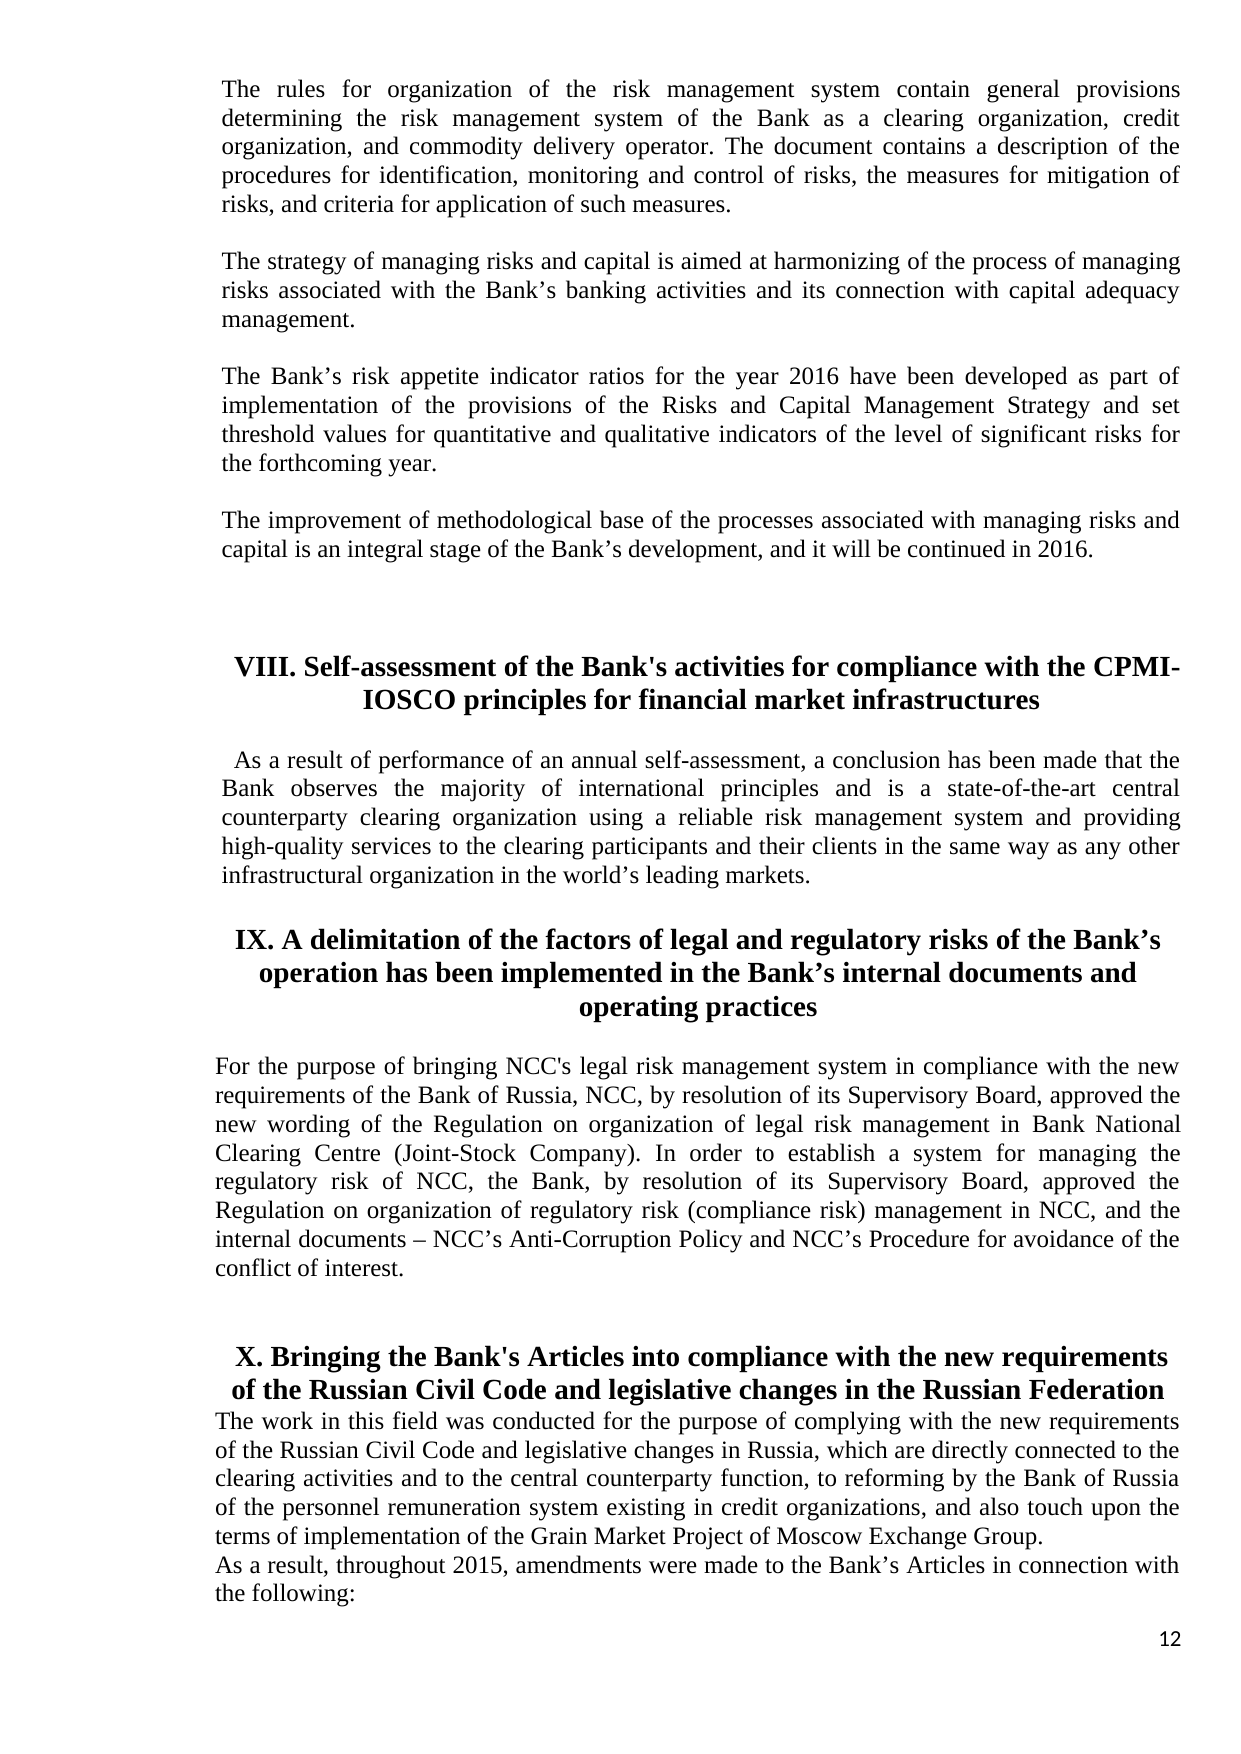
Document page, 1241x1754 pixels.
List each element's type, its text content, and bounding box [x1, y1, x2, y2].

text X. Bringing the Bank's Articles into compliance with the new requirements of the Russian Civil Code and legislative changes in the Russian Federation [215, 1339, 1181, 1406]
text The rules for organization of the risk management system contain general provisions determining the risk management system of the Bank as a clearing organization, credit organization, and commodity delivery operator. The document contains a description of the procedures for identification, monitoring and control of risks, the measures for mitigation of risks, and criteria for application of such measures. [221, 74, 1181, 218]
text The improvement of methodological base of the processes associated with managing risks and capital is an integral stage of the Bank’s development, and it will be continued in 2016. [221, 505, 1181, 563]
text The strategy of managing risks and capital is aimed at harmonizing of the process of managing risks associated with the Bank’s banking activities and its connection with capital adequacy management. [221, 246, 1181, 333]
text The Bank’s risk appetite indicator ratios for the year 2016 have been developed as part of implementation of the provisions of the Risks and Capital Management Strategy and set threshold values for quantitative and qualitative indicators of the level of significant risks for the forthcoming year. [221, 361, 1181, 476]
text For the purpose of bringing NCC's legal risk management system in compliance with the new requirements of the Bank of Russia, NCC, by resolution of its Supervisory Board, approved the new wording of the Regulation on organization of legal risk management in Bank National Clearing Centre (Joint-Stock Company). In order to establish a system for managing the regulatory risk of NCC, the Bank, by resolution of its Supervisory Board, approved the Regulation on organization of regulatory risk (compliance risk) management in NCC, and the internal documents – NCC’s Anti-Corruption Policy and NCC’s Procedure for avoidance of the conflict of interest. [215, 1051, 1181, 1281]
text IX. A delimitation of the factors of legal and regulatory risks of the Bank’s operation has been implemented in the Bank’s internal documents and operating practices [215, 922, 1181, 1023]
text As a result of performance of an annual self-assessment, a conclusion has been made that the Bank observes the majority of international principles and is a state-of-the-art central counterparty clearing organization using a reliable risk management system and providing high-quality services to the clearing participants and their clients in the same way as any other infrastructural organization in the world’s leading markets. [221, 745, 1181, 888]
text As a result, throughout 2015, amendments were made to the Bank’s Articles in connection with the following: [215, 1550, 1181, 1607]
text VIII. Self-assessment of the Bank's activities for compliance with the CPMI-IOSCO principles for financial market infrastructures [221, 649, 1181, 716]
text The work in this field was conducted for the purpose of complying with the new requirements of the Russian Civil Code and legislative changes in Russia, which are directly connected to the clearing activities and to the central counterparty function, to reforming by the Bank of Russia of the personnel remuneration system existing in credit organizations, and also touch upon the terms of implementation of the Grain Market Project of Moscow Exchange Group. [215, 1406, 1181, 1550]
